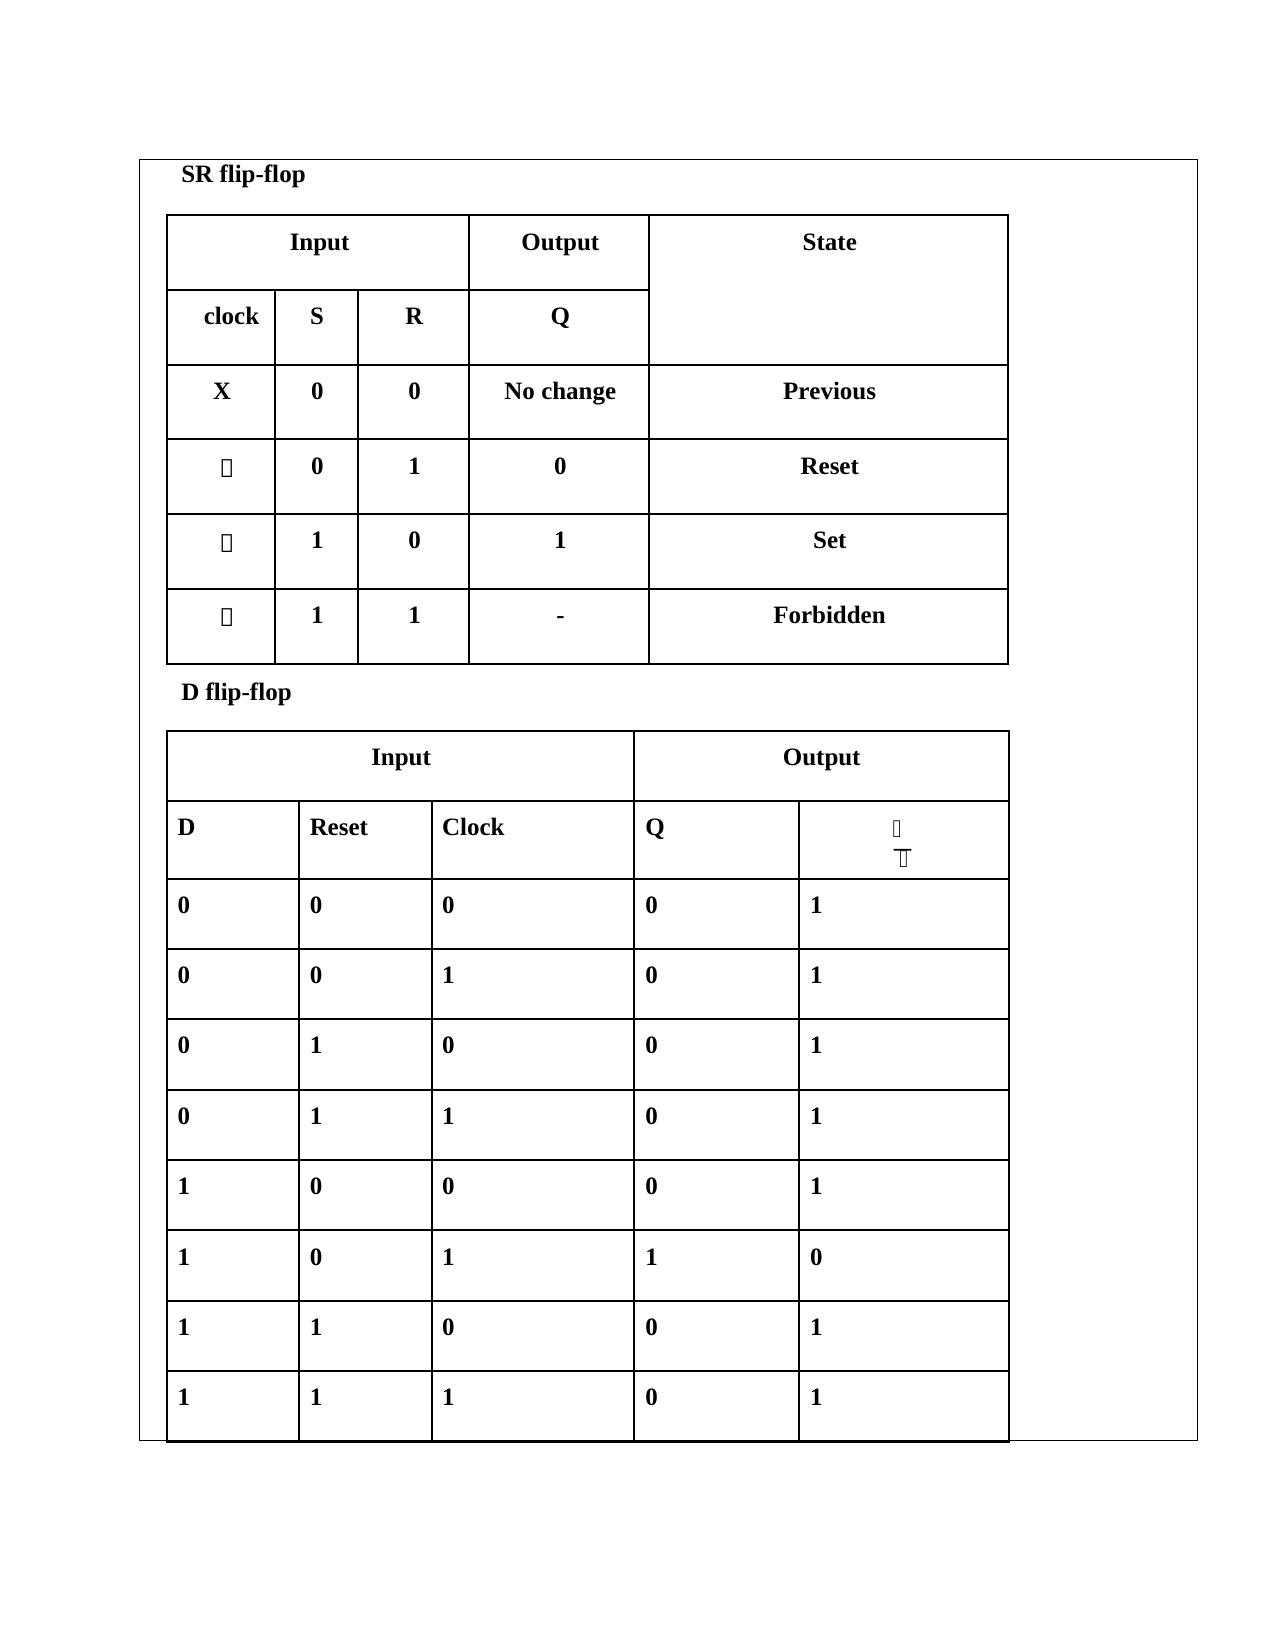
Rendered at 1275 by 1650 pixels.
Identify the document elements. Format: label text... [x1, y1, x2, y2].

table_cell 1 [433, 1091, 633, 1159]
table_cell 1 [168, 1302, 298, 1370]
table_cell 1 [800, 1302, 1008, 1370]
table_cell Output [635, 732, 1008, 800]
table_cell 1 [800, 1372, 1008, 1440]
table_cell 0 [635, 1372, 798, 1440]
table_cell 1 [300, 1091, 431, 1159]
table_cell Q [635, 802, 798, 877]
table_cell 1 [300, 1302, 431, 1370]
table_cell 0 [168, 1091, 298, 1159]
table_cell Input [168, 732, 633, 800]
table_cell [1010, 730, 1197, 1440]
table_cell 0 [300, 1161, 431, 1229]
table_cell 𝑄 [800, 802, 1008, 877]
table_cell 0 [635, 1161, 798, 1229]
table_cell 1 [433, 1231, 633, 1299]
table_cell 0 [635, 1091, 798, 1159]
table_cell 1 [433, 1372, 633, 1440]
table_header SR flip-flop D flip-flop [140, 160, 1197, 730]
table_cell D [168, 802, 298, 877]
table_cell 1 [300, 1020, 431, 1088]
table_cell 0 [433, 1161, 633, 1229]
table_cell 0 [433, 1302, 633, 1370]
table_cell 1 [800, 950, 1008, 1018]
table_cell 1 [433, 950, 633, 1018]
table_cell 0 [168, 880, 298, 948]
table_cell Clock [433, 802, 633, 877]
table_cell 1 [635, 1231, 798, 1299]
table_cell 0 [168, 950, 298, 1018]
table_cell 0 [635, 880, 798, 948]
table_cell 1 [800, 1161, 1008, 1229]
table_cell 0 [300, 1231, 431, 1299]
table_cell [140, 730, 166, 1440]
table_cell 0 [168, 1020, 298, 1088]
table_cell 1 [168, 1161, 298, 1229]
table_cell 0 [635, 1302, 798, 1370]
table_cell 0 [433, 880, 633, 948]
table_cell 0 [433, 1020, 633, 1088]
table_cell Reset [300, 802, 431, 877]
table_cell 0 [800, 1231, 1008, 1299]
table_cell 0 [635, 1020, 798, 1088]
table_cell 1 [168, 1231, 298, 1299]
table_cell 1 [800, 880, 1008, 948]
table_cell 1 [800, 1020, 1008, 1088]
table_cell 0 [300, 880, 431, 948]
table_cell 0 [300, 950, 431, 1018]
table_cell 1 [800, 1091, 1008, 1159]
table_cell 1 [168, 1372, 298, 1440]
table_cell 1 [300, 1372, 431, 1440]
table_cell 0 [635, 950, 798, 1018]
